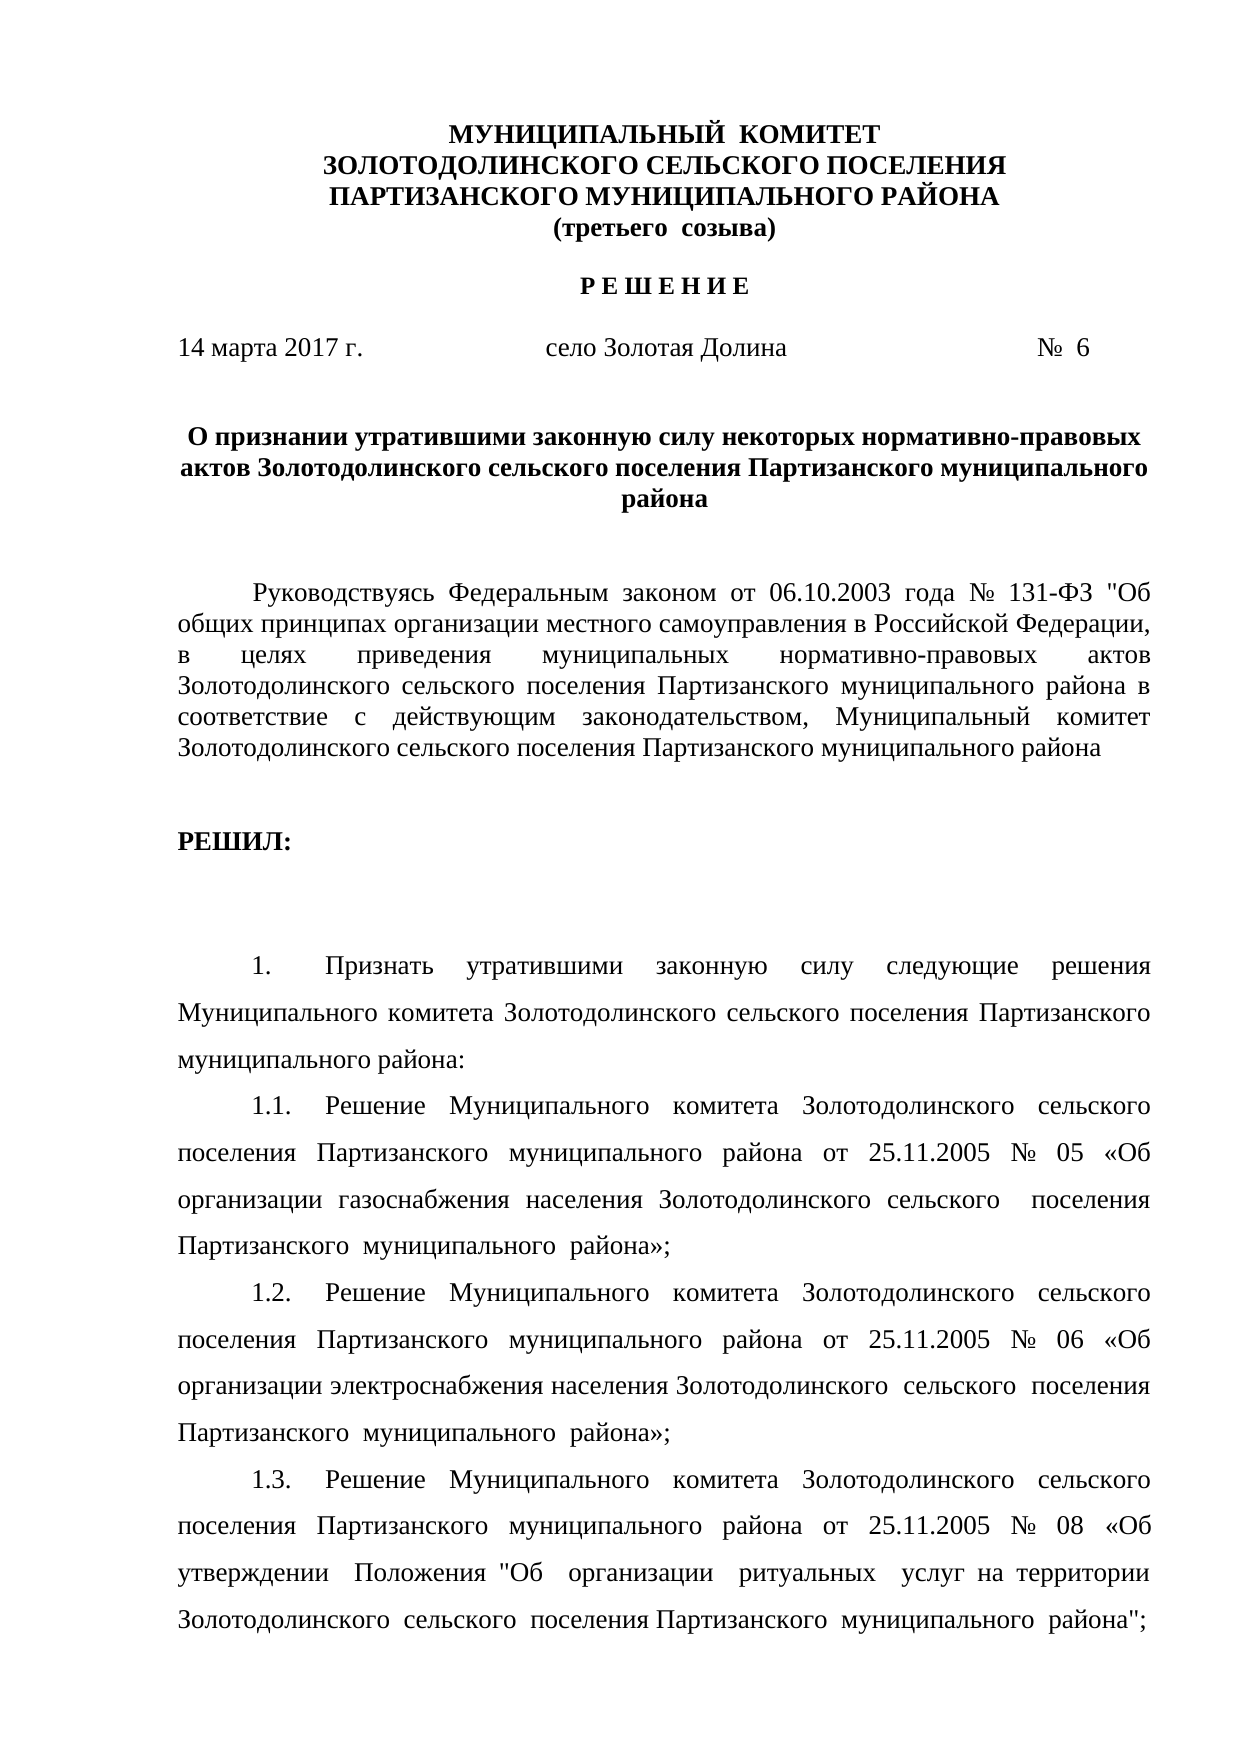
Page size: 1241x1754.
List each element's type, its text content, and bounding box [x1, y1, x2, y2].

text ЗОЛОТОДОЛИНСКОГО СЕЛЬСКОГО ПОСЕЛЕНИЯ [177, 149, 1152, 180]
text Решение Муниципального комитета Золотодолинского сельского поселения Партизанского муниципального района от 25.11.2005 № 06 «Об организации электроснабжения населения Золотодолинского сельского поселения Партизанского муниципального района»; [177, 1276, 1152, 1447]
text О признании утратившими законную силу некоторых нормативно-правовых актов Золотодолинского сельского поселения Партизанского муниципального района [177, 420, 1152, 513]
text Руководствуясь Федеральным законом от 06.10.2003 года № 131-ФЗ "Об общих принципах организации местного самоуправления в Российской Федерации, в целях приведения муниципальных нормативно-правовых актов Золотодолинского сельского поселения Партизанского муниципального района в соответствие с действующим законодательством, Муниципальный комитет Золотодолинского сельского поселения Партизанского муниципального района [177, 576, 1152, 763]
text РЕШИЛ: [177, 825, 1152, 856]
text 14 марта 2017 г. село Золотая Долина № 6 [177, 331, 1152, 362]
text Решение Муниципального комитета Золотодолинского сельского поселения Партизанского муниципального района от 25.11.2005 № 08 «Об утверждении Положения "Об организации ритуальных услуг на территории Золотодолинского сельского поселения Партизанского муниципального района"; [177, 1463, 1152, 1634]
text Решение Муниципального комитета Золотодолинского сельского поселения Партизанского муниципального района от 25.11.2005 № 05 «Об организации газоснабжения населения Золотодолинского сельского поселения Партизанского муниципального района»; [177, 1089, 1152, 1261]
text ПАРТИЗАНСКОГО МУНИЦИПАЛЬНОГО РАЙОНА [177, 180, 1152, 212]
text (третьего созыва) [177, 212, 1152, 243]
list Признать утратившими законную силу следующие решения Муниципального комитета Золотодолинского сельского поселения Партизанского муниципального района: [177, 949, 1152, 1074]
text Р Е Ш Е Н И Е [177, 243, 1152, 300]
text МУНИЦИПАЛЬНЫЙ КОМИТЕТ [177, 118, 1152, 149]
